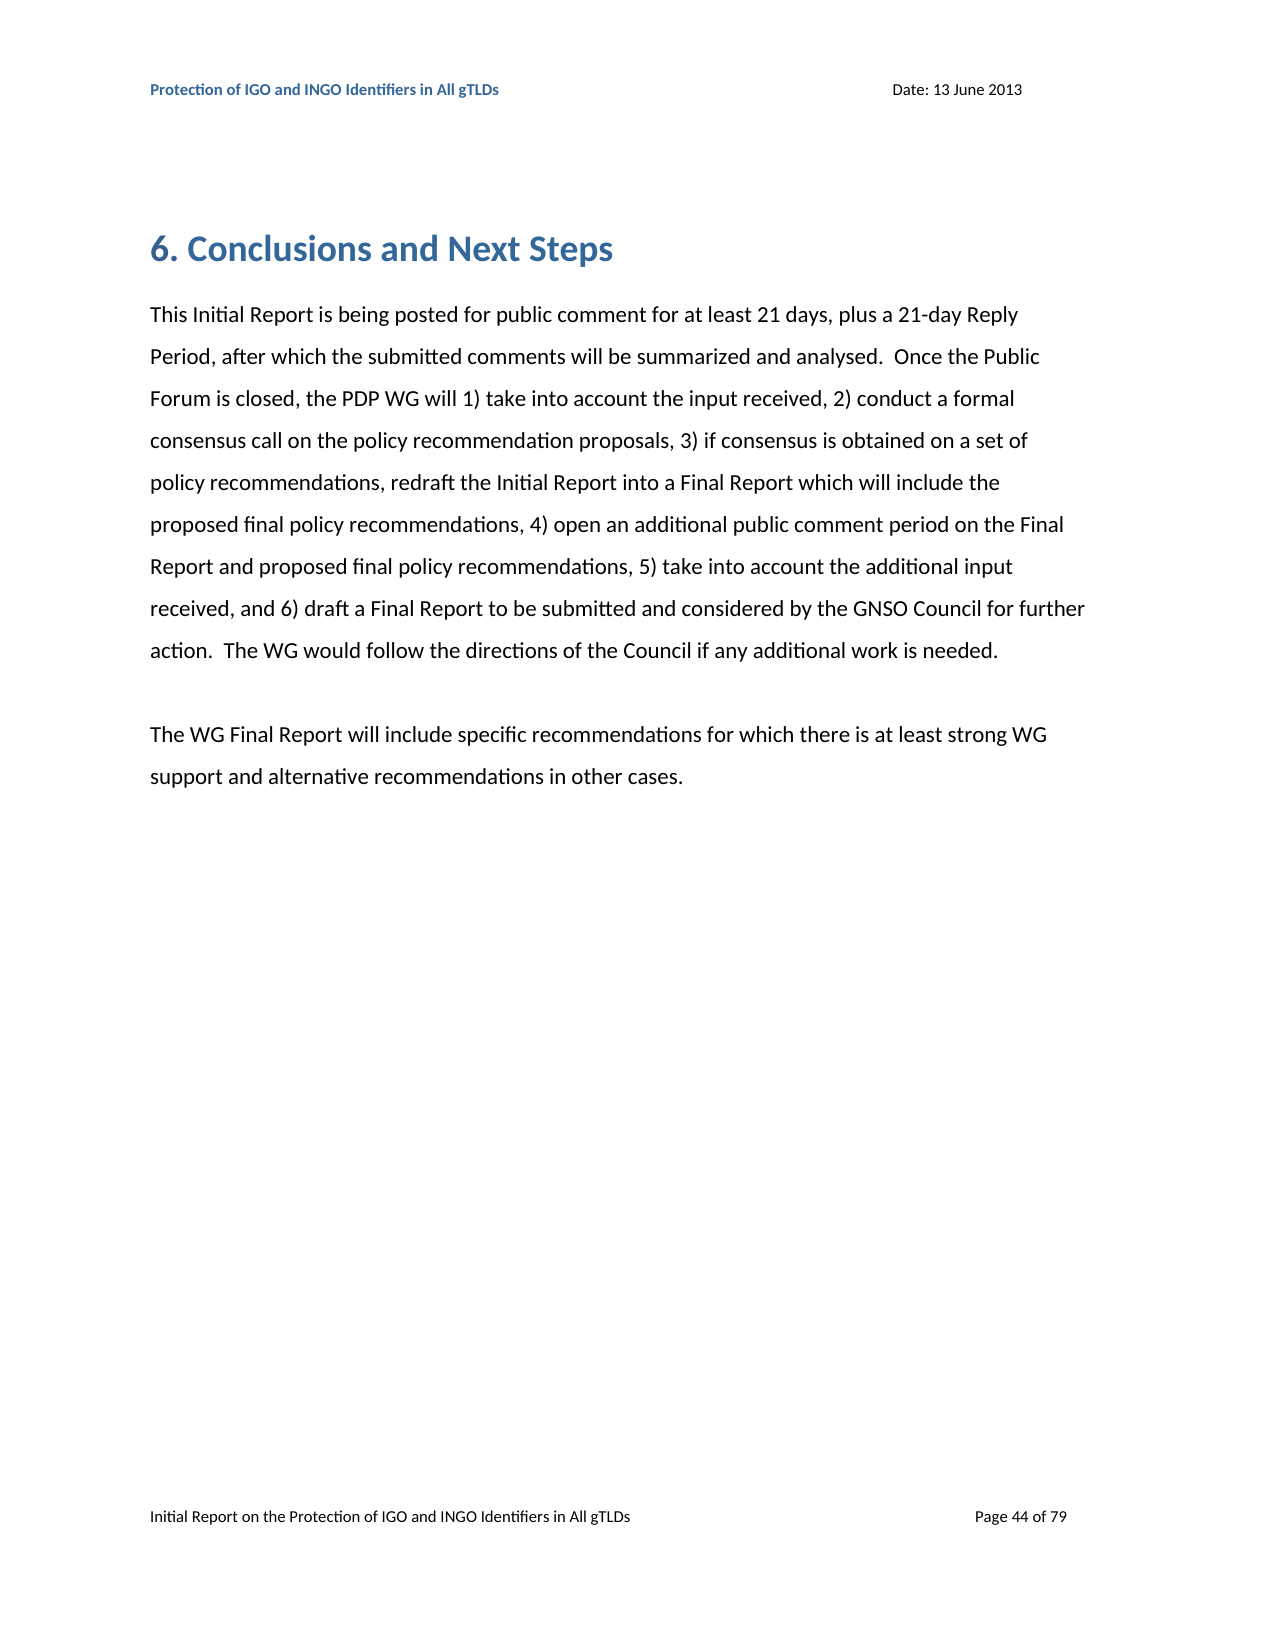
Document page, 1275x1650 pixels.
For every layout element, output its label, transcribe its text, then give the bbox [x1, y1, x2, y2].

text This Initial Report is being posted for public comment for at least 21 days, plus a 21-day Reply Period, after which the submitted comments will be summarized and analysed. Once the Public Forum is closed, the PDP WG will 1) take into account the input received, 2) conduct a formal consensus call on the policy recommendation proposals, 3) if consensus is obtained on a set of policy recommendations, redraft the Initial Report into a Final Report which will include the proposed final policy recommendations, 4) open an additional public comment period on the Final Report and proposed final policy recommendations, 5) take into account the additional input received, and 6) draft a Final Report to be submitted and considered by the GNSO Council for further action. The WG would follow the directions of the Council if any additional work is needed. [150, 300, 1087, 664]
text The WG Final Report will include specific recommendations for which there is at least strong WG support and alternative recommendations in other cases. [150, 720, 1087, 790]
subtitle Conclusions and Next Steps [150, 225, 1087, 271]
